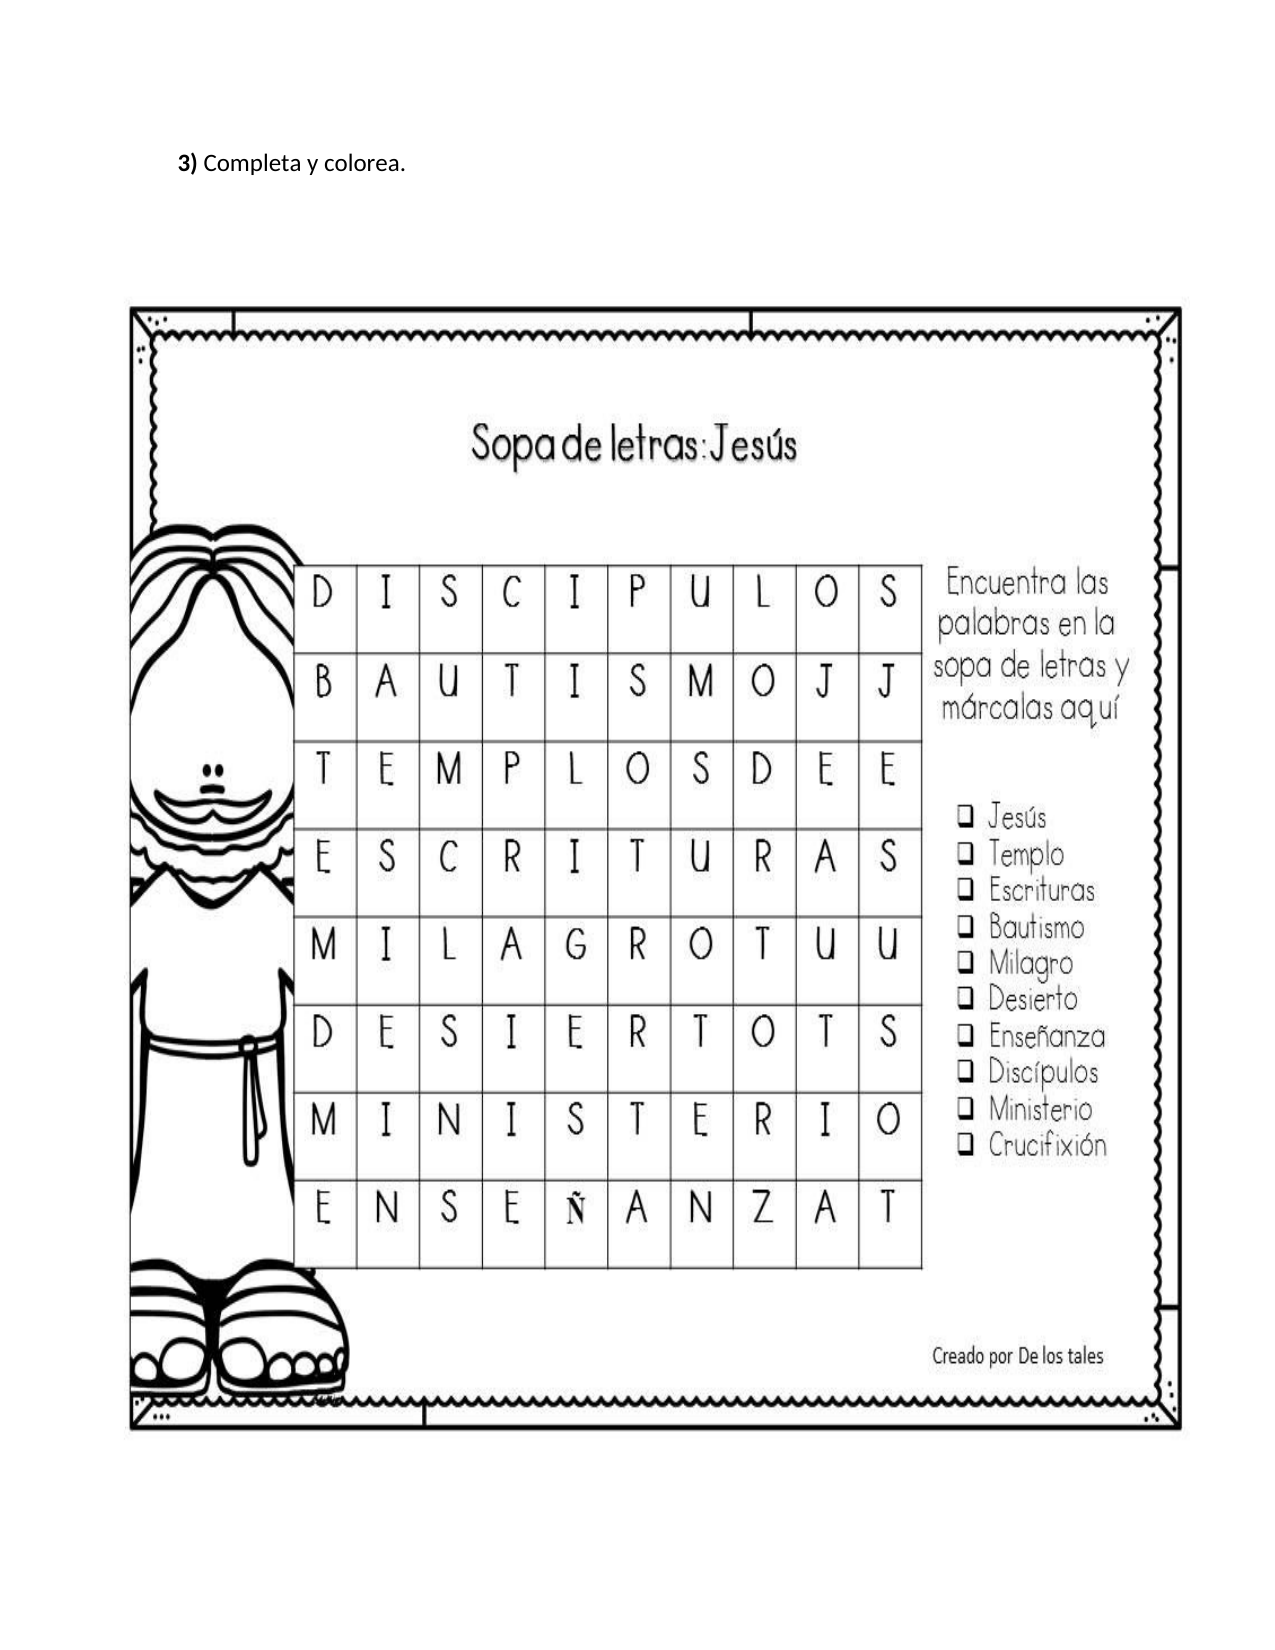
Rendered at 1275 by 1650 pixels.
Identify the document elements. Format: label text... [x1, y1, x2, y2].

picture [115, 284, 1199, 1453]
text 3) Completa y colorea. [177, 148, 1098, 178]
